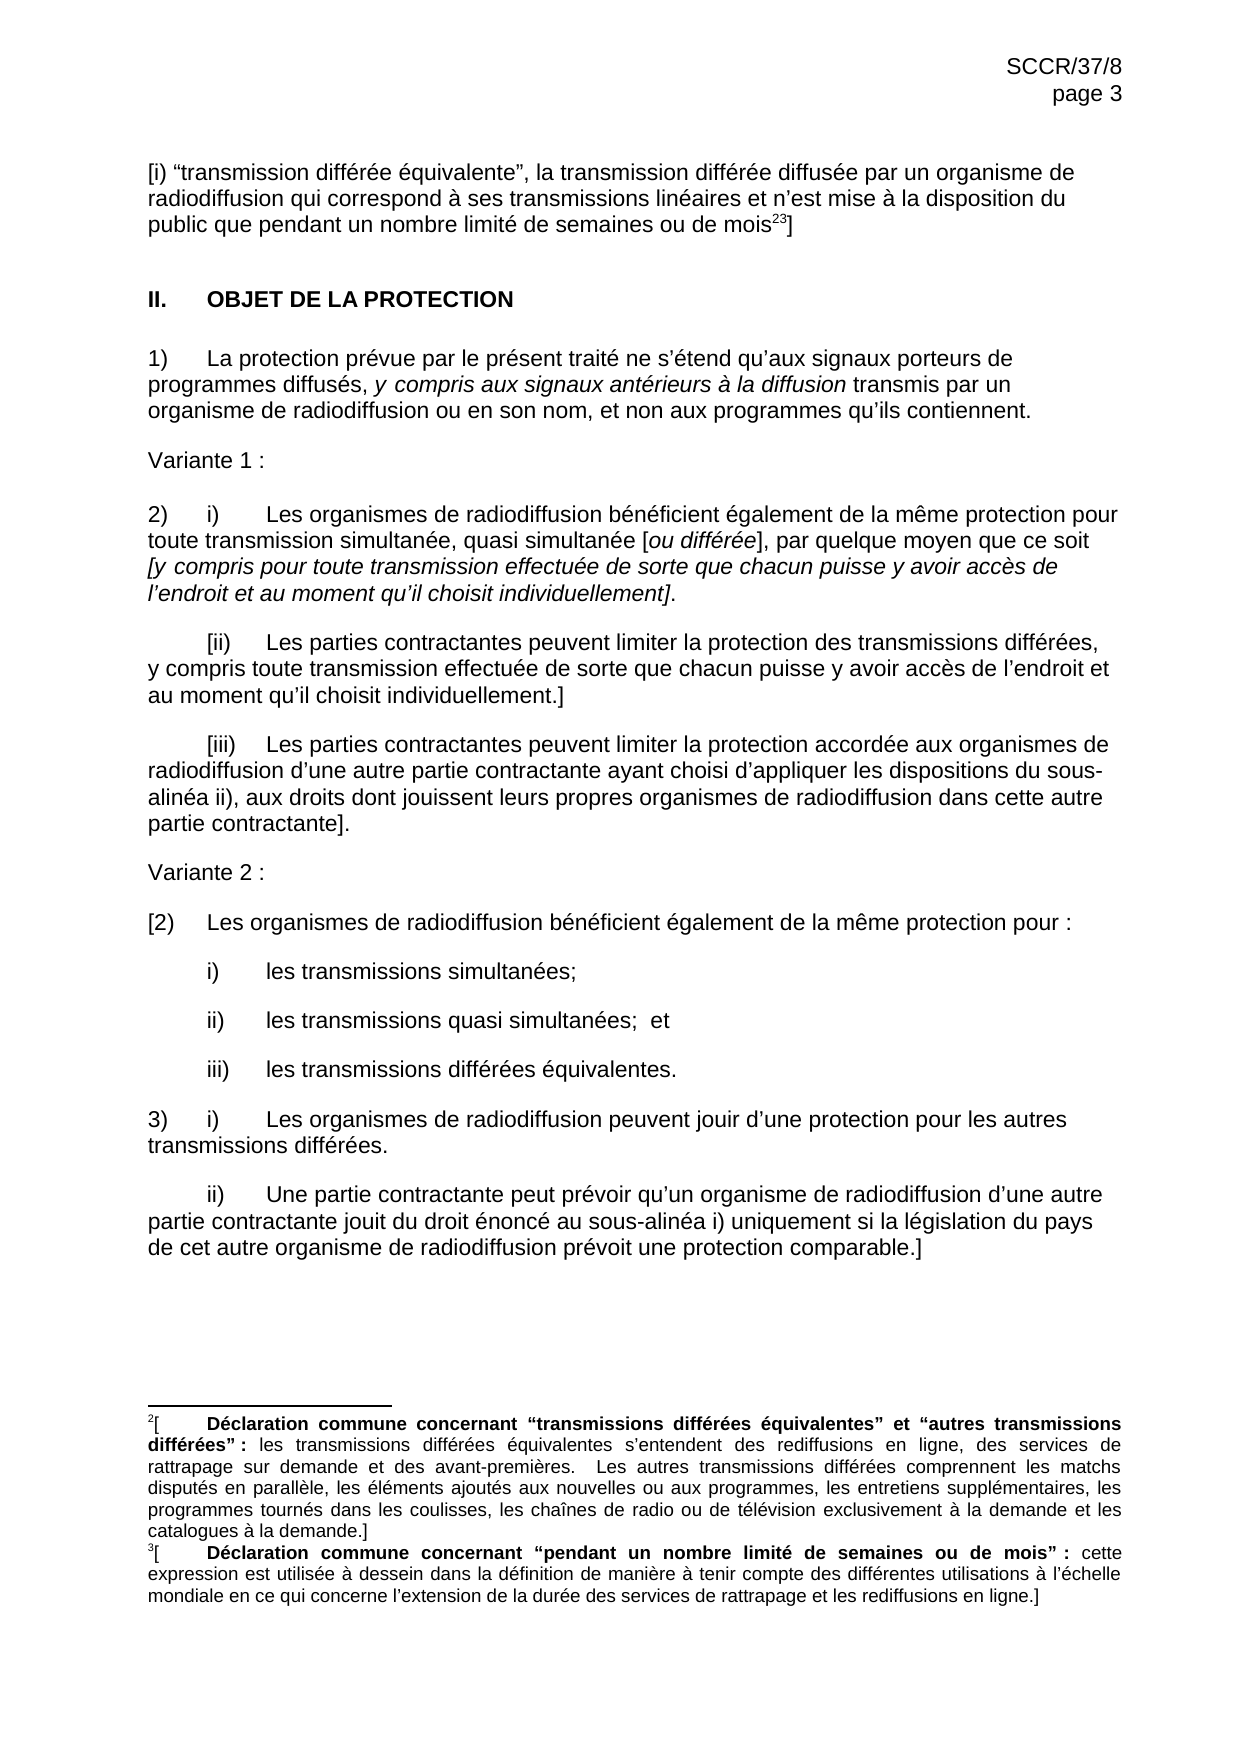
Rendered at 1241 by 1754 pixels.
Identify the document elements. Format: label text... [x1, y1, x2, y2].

list 1) La protection prévue par le présent traité ne s’étend qu’aux signaux porteurs de programmes diffusés, y compris aux signaux antérieurs à la diffusion transmis par un organisme de radiodiffusion ou en son nom, et non aux programmes qu’ils contiennent. [148, 344, 1122, 423]
list ii) Une partie contractante peut prévoir qu’un organisme de radiodiffusion d’une autre partie contractante jouit du droit énoncé au sous-alinéa i) uniquement si la législation du pays de cet autre organisme de radiodiffusion prévoit une protection comparable.] [148, 1181, 1122, 1260]
list [2) Les organismes de radiodiffusion bénéficient également de la même protection pour : [148, 908, 1122, 935]
list [ii) Les parties contractantes peuvent limiter la protection des transmissions différées, y compris toute transmission effectuée de sorte que chacun puisse y avoir accès de l’endroit et au moment qu’il choisit individuellement.] [148, 629, 1122, 708]
list i) les transmissions simultanées; [148, 958, 1122, 984]
subtitle II. Objet de la protection [148, 286, 1122, 312]
text Variante 1 : [148, 446, 1122, 473]
list Variante 2 : [148, 859, 1122, 886]
list ii) les transmissions quasi simultanées; et [148, 1007, 1122, 1033]
list 2) i) Les organismes de radiodiffusion bénéficient également de la même protection pour toute transmission simultanée, quasi simultanée [ou différée], par quelque moyen que ce soit [y compris pour toute transmission effectuée de sorte que chacun puisse y avoir accès de l’endroit et au moment qu’il choisit individuellement]. [148, 501, 1122, 606]
list 3) i) Les organismes de radiodiffusion peuvent jouir d’une protection pour les autres transmissions différées. [148, 1106, 1122, 1158]
list [iii) Les parties contractantes peuvent limiter la protection accordée aux organismes de radiodiffusion d’une autre partie contractante ayant choisi d’appliquer les dispositions du sous-alinéa ii), aux droits dont jouissent leurs propres organismes de radiodiffusion dans cette autre partie contractante]. [148, 731, 1122, 836]
list [i) “transmission différée équivalente”, la transmission différée diffusée par un organisme de radiodiffusion qui correspond à ses transmissions linéaires et n’est mise à la disposition du public que pendant un nombre limité de semaines ou de mois] [148, 158, 1122, 238]
list iii) les transmissions différées équivalentes. [148, 1056, 1122, 1083]
